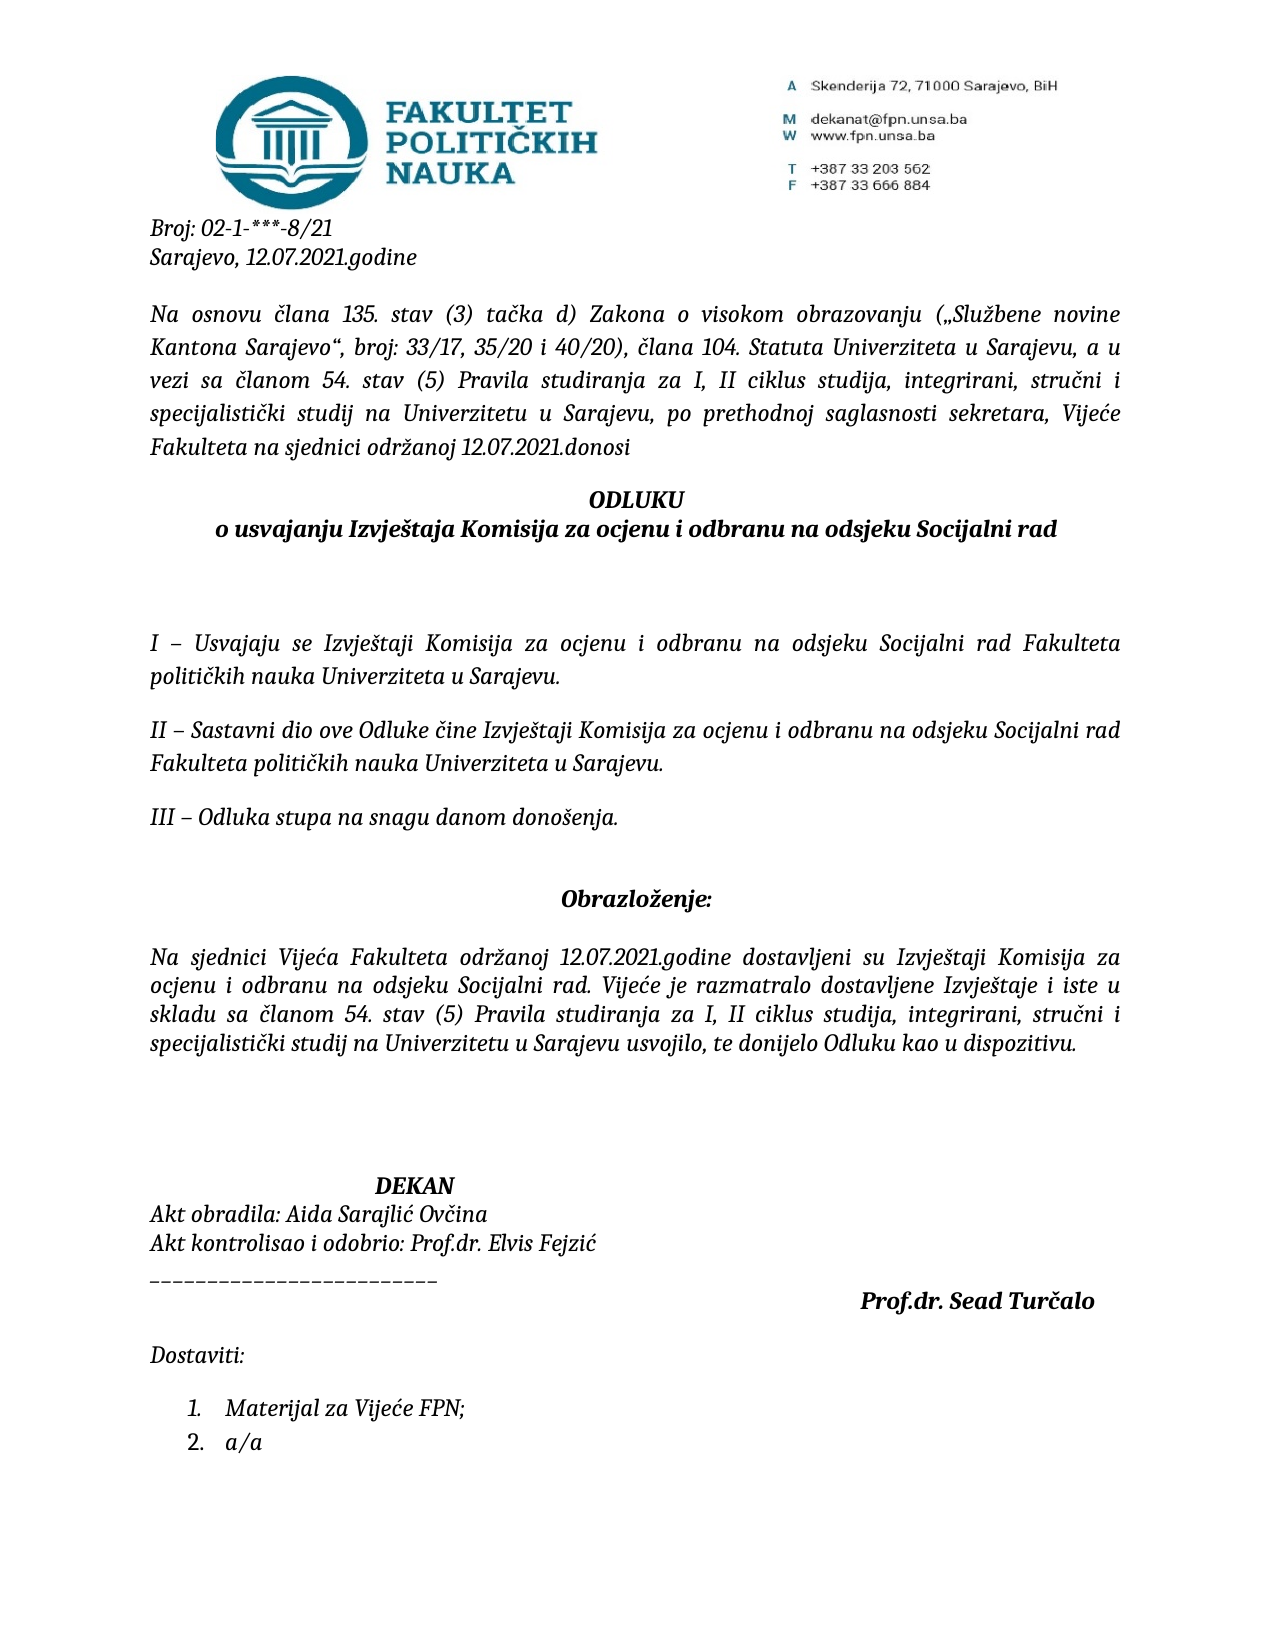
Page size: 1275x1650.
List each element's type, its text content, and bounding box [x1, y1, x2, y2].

text Sarajevo, 12.07.2021.godine [150, 243, 1125, 272]
list a/a [187, 1427, 1125, 1456]
text I – Usvajaju se Izvještaji Komisija za ocjenu i odbranu na odsjeku Socijalni rad Fakulteta političkih nauka Univerziteta u Sarajevu. [150, 629, 1125, 691]
text III – Odluka stupa na snagu danom donošenja. [150, 803, 1125, 832]
text II – Sastavni dio ove Odluke čine Izvještaji Komisija za ocjenu i odbranu na odsjeku Socijalni rad Fakulteta političkih nauka Univerziteta u Sarajevu. [150, 716, 1125, 778]
text Obrazloženje: [150, 885, 1125, 914]
picture [215, 75, 1060, 214]
text Dostaviti: [150, 1341, 1125, 1369]
text Prof.dr. Sead Turčalo [675, 1287, 1125, 1315]
text Broj: 02-1-***-8/21 [150, 214, 1125, 243]
text Akt kontrolisao i odobrio: Prof.dr. Elvis Fejzić _________________________ [150, 1229, 1125, 1287]
text Na sjednici Vijeća Fakulteta održanoj 12.07.2021.godine dostavljeni su Izvještaji Komisija za ocjenu i odbranu na odsjeku Socijalni rad. Vijeće je razmatralo dostavljene Izvještaje i iste u skladu sa članom 54. stav (5) Pravila studiranja za I, II ciklus studija, integrirani, stručni i specijalistički studij na Univerzitetu u Sarajevu usvojilo, te donijelo Odluku kao u dispozitivu. [150, 942, 1125, 1057]
text o usvajanju Izvještaja Komisija za ocjenu i odbranu na odsjeku Socijalni rad [150, 515, 1125, 544]
list Materijal za Vijeće FPN; [187, 1394, 1125, 1423]
text Akt obradila: Aida Sarajlić Ovčina [150, 1200, 1125, 1229]
text Na osnovu člana 135. stav (3) tačka d) Zakona o visokom obrazovanju („Službene novine Kantona Sarajevo“, broj: 33/17, 35/20 i 40/20), člana 104. Statuta Univerziteta u Sarajevu, a u vezi sa članom 54. stav (5) Pravila studiranja za I, II ciklus studija, integrirani, stručni i specijalistički studij na Univerzitetu u Sarajevu, po prethodnoj saglasnosti sekretara, Vijeće Fakulteta na sjednici održanoj 12.07.2021.donosi [150, 300, 1125, 461]
text ODLUKU [150, 486, 1125, 515]
text DEKAN [375, 1115, 1125, 1200]
